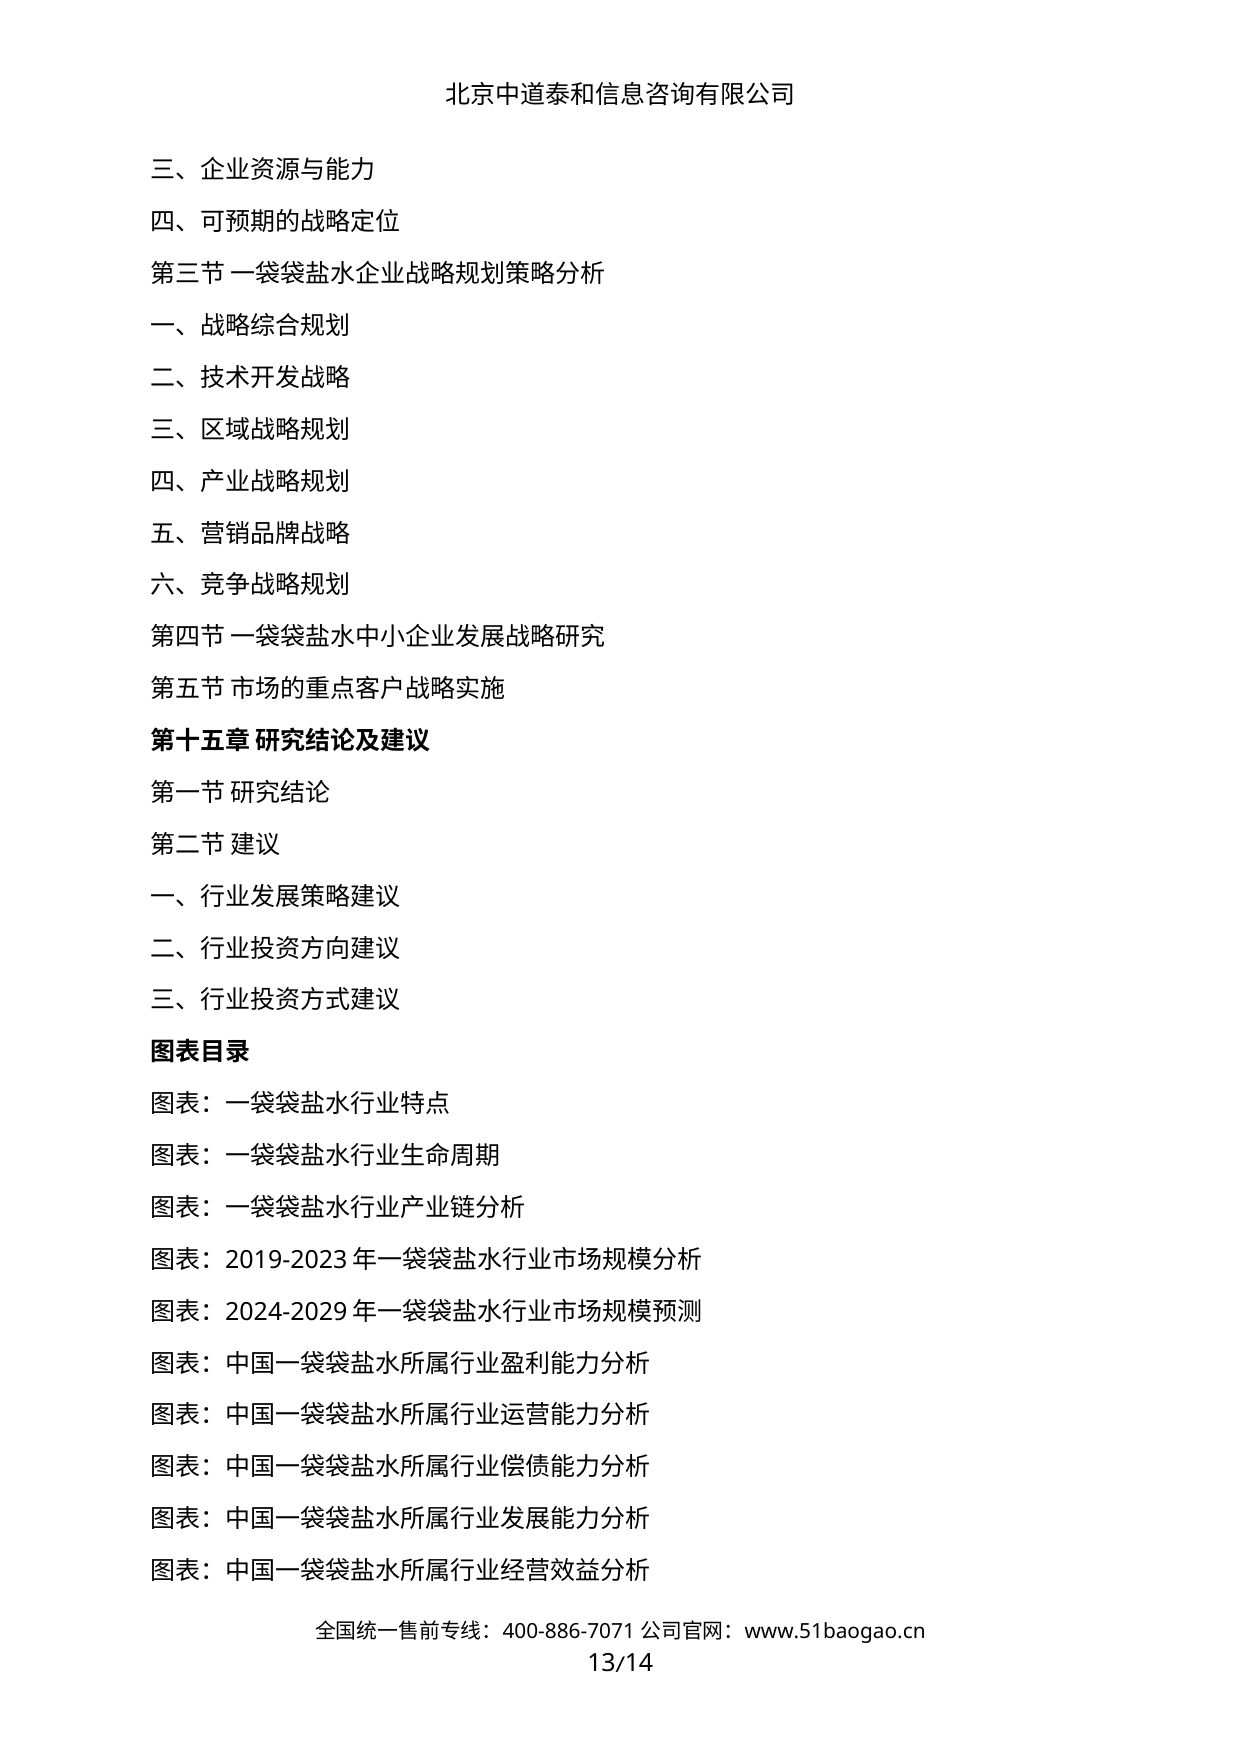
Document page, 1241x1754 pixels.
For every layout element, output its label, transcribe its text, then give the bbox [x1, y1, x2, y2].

text 一、战略综合规划 [150, 306, 1090, 342]
text 三、行业投资方式建议 [150, 980, 1090, 1016]
text 第五节 市场的重点客户战略实施 [150, 669, 1090, 705]
text 图表：2019-2023年一袋袋盐水行业市场规模分析 [150, 1239, 1090, 1276]
text 五、营销品牌战略 [150, 513, 1090, 549]
text 图表：2024-2029年一袋袋盐水行业市场规模预测 [150, 1291, 1090, 1327]
text 图表：中国一袋袋盐水所属行业经营效益分析 [150, 1551, 1090, 1587]
text 二、技术开发战略 [150, 357, 1090, 394]
text 一、行业发展策略建议 [150, 876, 1090, 912]
text 六、竞争战略规划 [150, 565, 1090, 601]
text 二、行业投资方向建议 [150, 928, 1090, 964]
text 第四节 一袋袋盐水中小企业发展战略研究 [150, 617, 1090, 653]
text 图表：一袋袋盐水行业生命周期 [150, 1136, 1090, 1172]
text 四、可预期的战略定位 [150, 202, 1090, 238]
text 第十五章 研究结论及建议 [150, 721, 1090, 757]
text 图表目录 [150, 1032, 1090, 1068]
text 三、区域战略规划 [150, 409, 1090, 446]
text 图表：一袋袋盐水行业产业链分析 [150, 1187, 1090, 1224]
text 图表：中国一袋袋盐水所属行业发展能力分析 [150, 1499, 1090, 1535]
text 图表：中国一袋袋盐水所属行业运营能力分析 [150, 1395, 1090, 1431]
text 图表：中国一袋袋盐水所属行业偿债能力分析 [150, 1447, 1090, 1483]
text 四、产业战略规划 [150, 461, 1090, 497]
text 第二节 建议 [150, 824, 1090, 861]
text 第三节 一袋袋盐水企业战略规划策略分析 [150, 254, 1090, 290]
text 第一节 研究结论 [150, 772, 1090, 809]
text 图表：中国一袋袋盐水所属行业盈利能力分析 [150, 1343, 1090, 1379]
text 图表：一袋袋盐水行业特点 [150, 1084, 1090, 1120]
text 三、企业资源与能力 [150, 150, 1090, 186]
